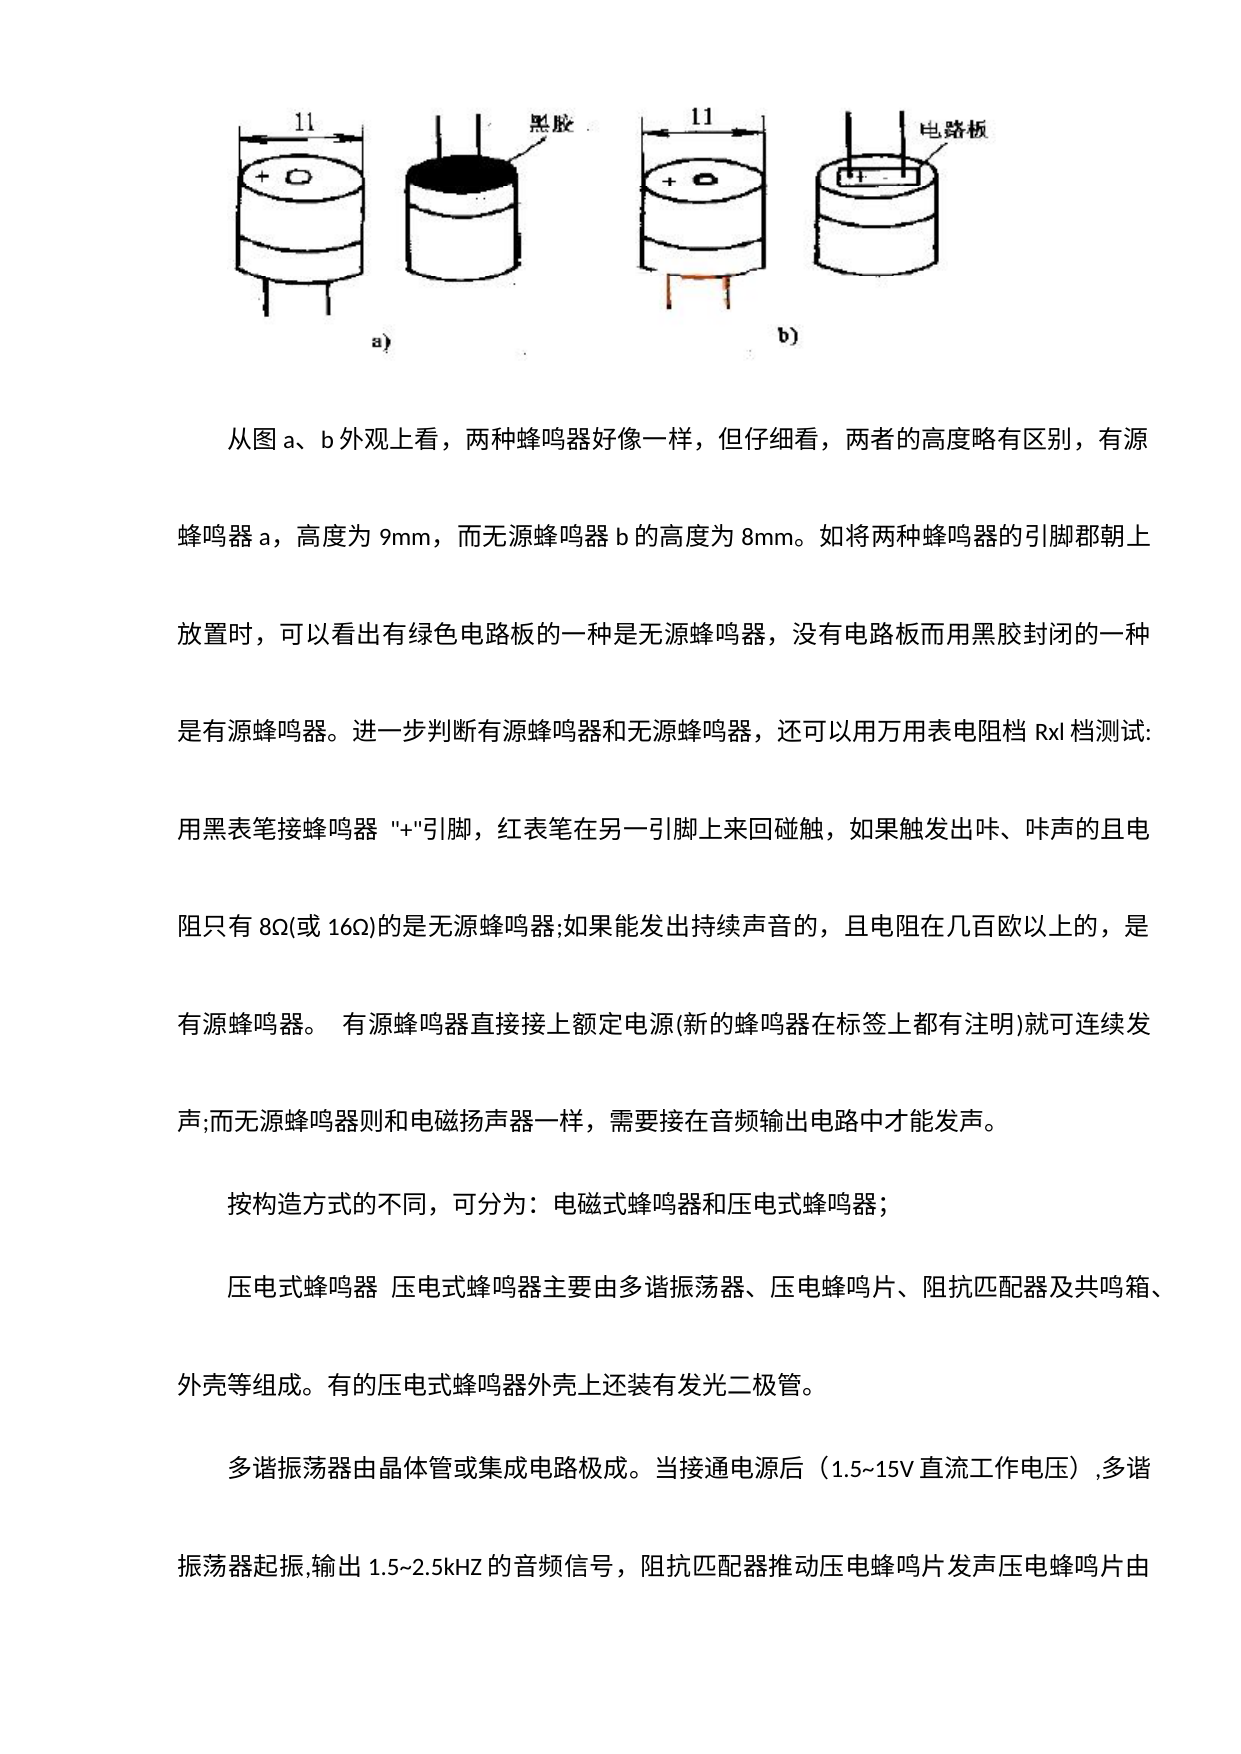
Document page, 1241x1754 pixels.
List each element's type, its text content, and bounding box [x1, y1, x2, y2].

text 多谐振荡器由晶体管或集成电路极成。当接通电源后（1.5~15V直流工作电压）,多谐振荡器起振,输出1.5~2.5kHZ的音频信号，阻抗匹配器推动压电蜂鸣片发声压电蜂鸣片由锆钛酸铅或铌镁酸铅压电陶瓷材料制成。在陶瓷片的两面镀上银电极，经极化和老化处理后，再与黄铜片或不锈钢片粘在一起。 [177, 1434, 1152, 1597]
text 压电式蜂鸣器 压电式蜂鸣器主要由多谐振荡器、压电蜂鸣片、阻抗匹配器及共鸣箱、外壳等组成。有的压电式蜂鸣器外壳上还装有发光二极管。 [177, 1253, 1152, 1416]
text 按构造方式的不同，可分为：电磁式蜂鸣器和压电式蜂鸣器； [177, 1170, 1152, 1235]
picture [227, 96, 999, 364]
text 从图a、b外观上看，两种蜂鸣器好像一样，但仔细看，两者的高度略有区别，有源蜂鸣器a，高度为9mm，而无源蜂鸣器b的高度为8mm。如将两种蜂鸣器的引脚郡朝上放置时，可以看出有绿色电路板的一种是无源蜂鸣器，没有电路板而用黑胶封闭的一种是有源蜂鸣器。进一步判断有源蜂鸣器和无源蜂鸣器，还可以用万用表电阻档Rxl档测试:用黑表笔接蜂鸣器 "+"引脚，红表笔在另一引脚上来回碰触，如果触发出咔、咔声的且电阻只有8Ω(或16Ω)的是无源蜂鸣器;如果能发出持续声音的，且电阻在几百欧以上的，是有源蜂鸣器。 有源蜂鸣器直接接上额定电源(新的蜂鸣器在标签上都有注明)就可连续发声;而无源蜂鸣器则和电磁扬声器一样，需要接在音频输出电路中才能发声。 [177, 405, 1152, 1152]
